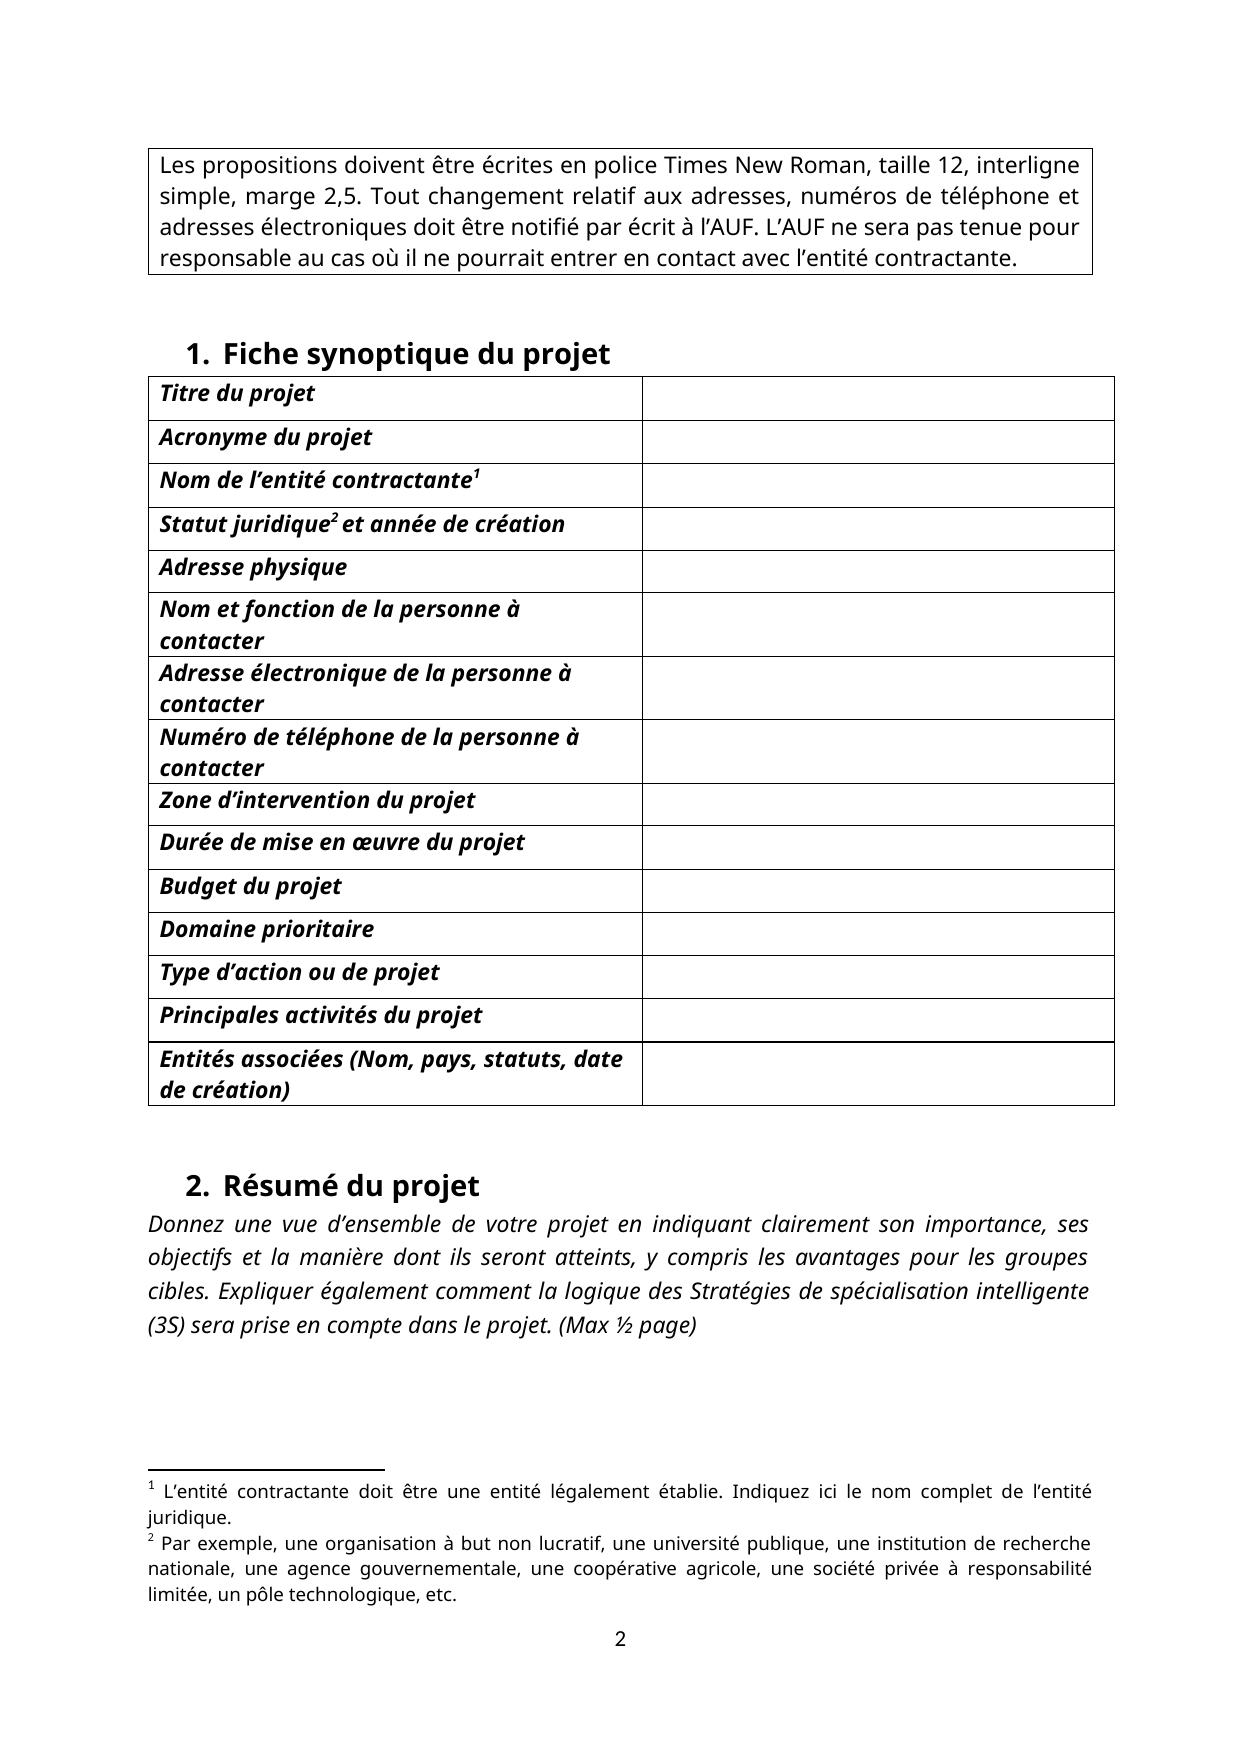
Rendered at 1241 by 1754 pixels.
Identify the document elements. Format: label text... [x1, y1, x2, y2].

table_cell [643, 826, 1114, 869]
table_cell [643, 464, 1114, 507]
table_cell [643, 784, 1114, 825]
table_cell Numéro de téléphone de la personne à contacter [149, 720, 642, 783]
table_header Les propositions doivent être écrites en police Times New Roman, taille 12, interligne simple, marge 2,5. Tout changement relatif aux adresses, numéros de téléphone et adresses électroniques doit être notifié par écrit à l’AUF. L’AUF ne sera pas tenue pour responsable au cas où il ne pourrait entrer en contact avec l’entité contractante. [149, 149, 1092, 274]
subtitle Fiche synoptique du projet [185, 333, 1093, 373]
table_cell [643, 508, 1114, 550]
table_cell Zone d’intervention du projet [149, 784, 642, 825]
table_cell [643, 421, 1114, 463]
table_cell Domaine prioritaire [149, 913, 642, 955]
table_cell [643, 657, 1114, 719]
table_cell [643, 1043, 1114, 1105]
table_header [643, 377, 1114, 419]
table_cell Nom de l’entité contractante [149, 464, 642, 507]
table_cell [643, 593, 1114, 656]
table_cell [643, 956, 1114, 998]
text Donnez une vue d’ensemble de votre projet en indiquant clairement son importance, ses objectifs et la manière dont ils seront atteints, y compris les avantages pour les groupes cibles. Expliquer également comment la logique des Stratégies de spécialisation intelligente (3S) sera prise en compte dans le projet. (Max ½ page) [148, 1208, 1093, 1340]
table_cell [643, 913, 1114, 955]
table_cell Nom et fonction de la personne à contacter [149, 593, 642, 656]
table_cell [643, 551, 1114, 592]
table_cell Adresse électronique de la personne à contacter [149, 657, 642, 719]
table_cell Budget du projet [149, 870, 642, 912]
table_cell Durée de mise en œuvre du projet [149, 826, 642, 869]
table_cell Type d’action ou de projet [149, 956, 642, 998]
table_cell Acronyme du projet [149, 421, 642, 463]
table_cell [643, 720, 1114, 783]
table_cell [643, 870, 1114, 912]
table_cell Adresse physique [149, 551, 642, 592]
table_cell [643, 999, 1114, 1041]
table_header Titre du projet [149, 377, 642, 419]
table_cell Entités associées (Nom, pays, statuts, date de création) [149, 1043, 642, 1105]
table_cell Principales activités du projet [149, 999, 642, 1041]
table_cell Statut juridique2 et année de création [149, 508, 642, 550]
subtitle Résumé du projet [185, 1165, 1093, 1204]
